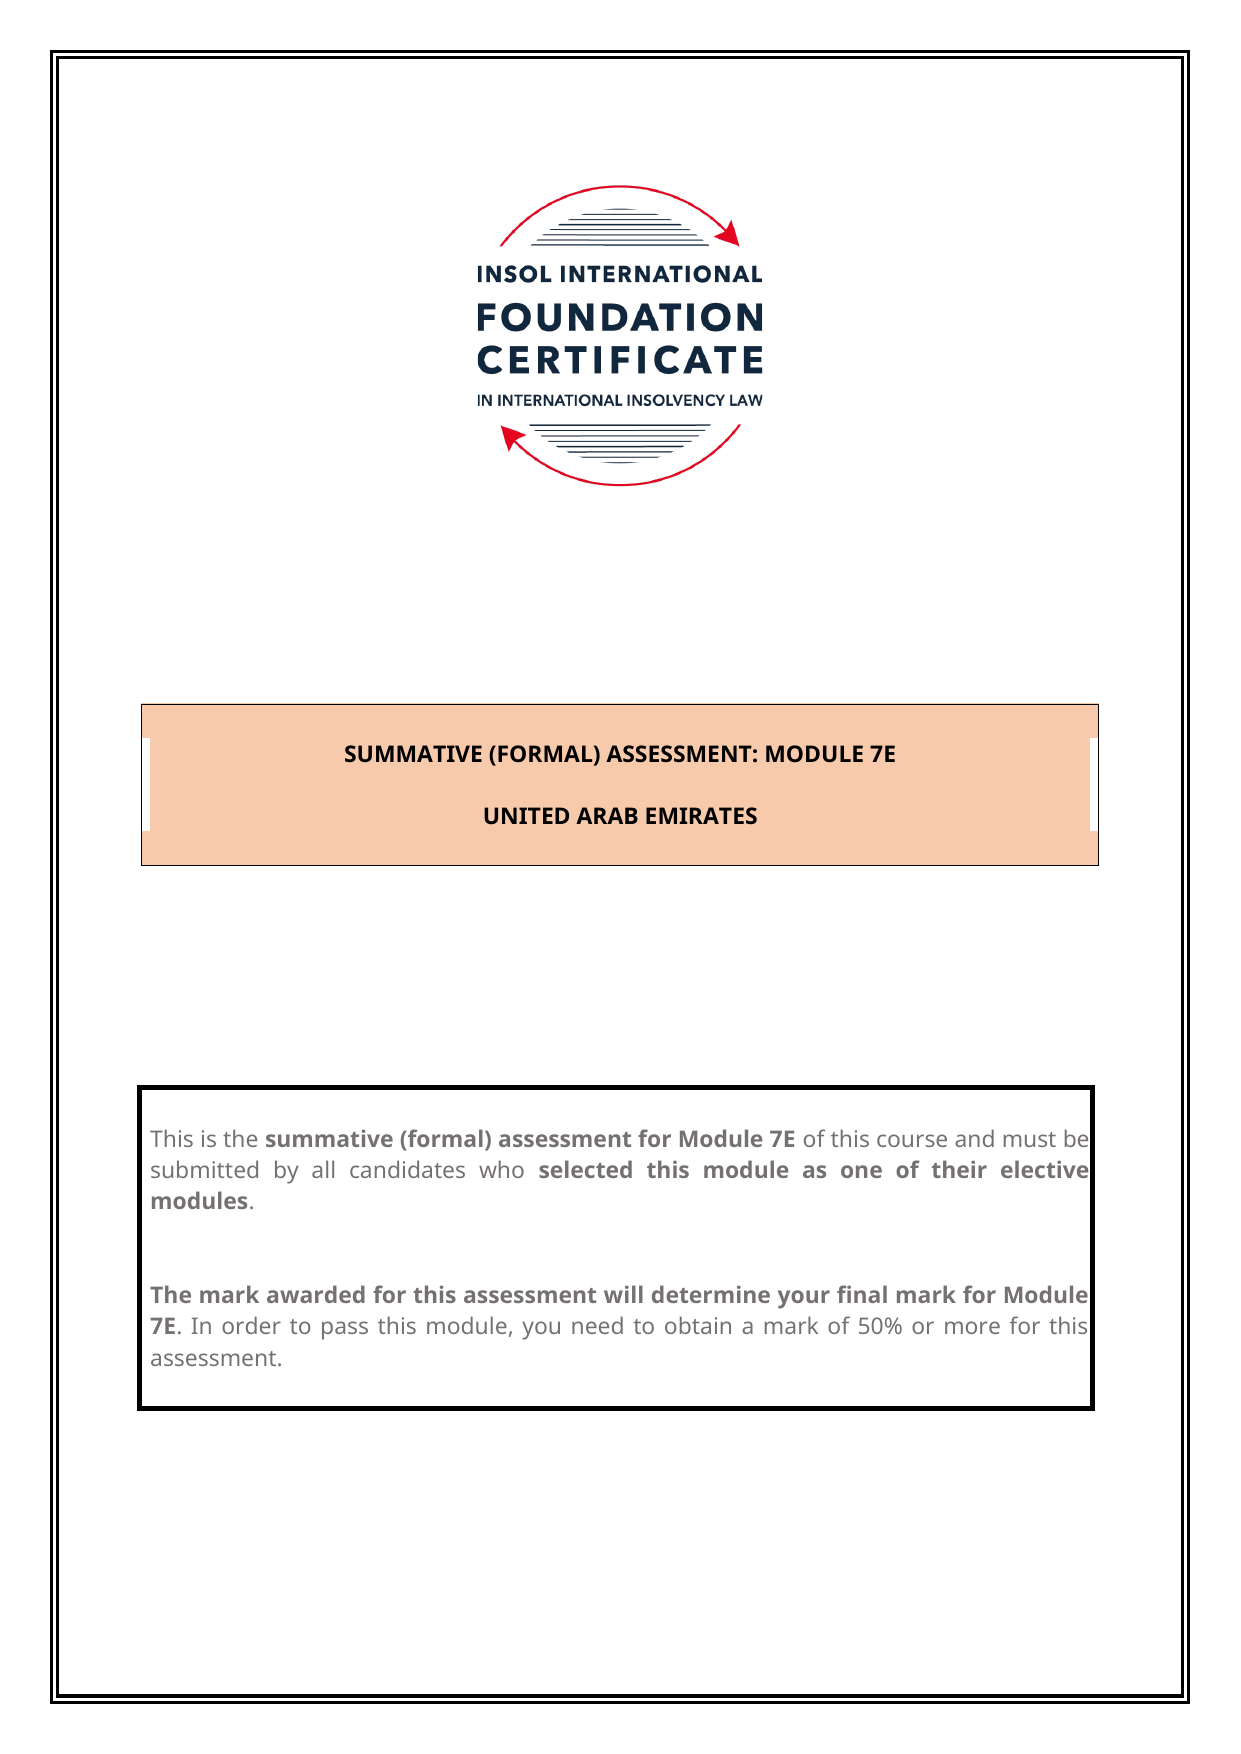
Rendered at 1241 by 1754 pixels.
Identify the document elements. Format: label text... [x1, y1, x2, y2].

picture [477, 150, 763, 522]
text UNITED ARAB EMIRATES [150, 800, 1090, 828]
text The mark awarded for this assessment will determine your final mark for Module 7E. In order to pass this module, you need to obtain a mark of 50% or more for this assessment. [150, 1279, 1090, 1373]
text This is the summative (formal) assessment for Module 7E of this course and must be submitted by all candidates who selected this module as one of their elective modules. [150, 1123, 1090, 1216]
text SUMMATIVE (FORMAL) ASSESSMENT: MODULE 7E [150, 738, 1090, 769]
